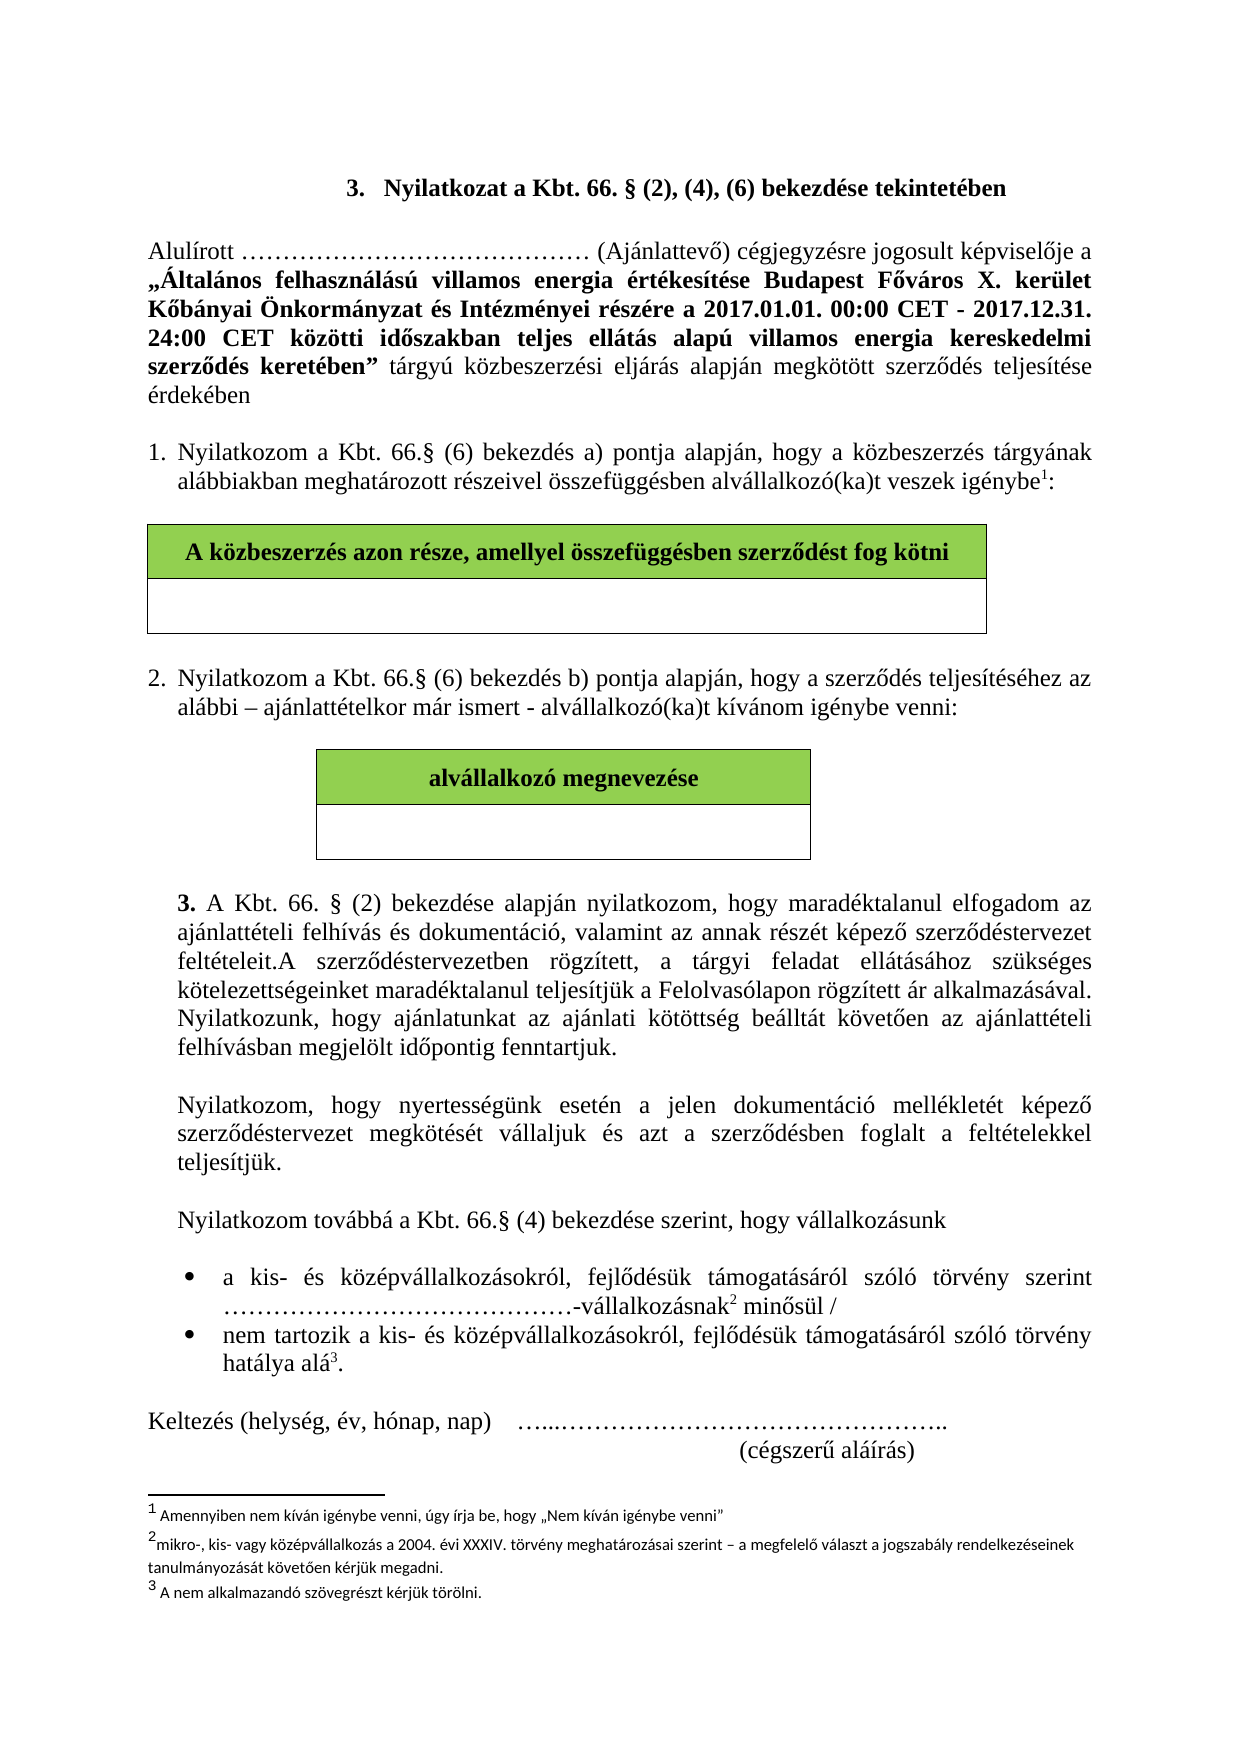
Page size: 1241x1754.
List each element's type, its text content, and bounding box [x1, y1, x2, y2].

table_cell [148, 579, 986, 633]
text Nyilatkozom, hogy nyertességünk esetén a jelen dokumentáció mellékletét képező szerződéstervezet megkötését vállaljuk és azt a szerződésben foglalt a feltételekkel teljesítjük. [177, 1090, 1093, 1176]
text Alulírott …………………………………… (Ajánlattevő) cégjegyzésre jogosult képviselője a „Általános felhasználású villamos energia értékesítése Budapest Főváros X. kerület Kőbányai Önkormányzat és Intézményei részére a 2017.01.01. 00:00 CET - 2017.12.31. 24:00 CET közötti időszakban teljes ellátás alapú villamos energia kereskedelmi szerződés keretében” tárgyú közbeszerzési eljárás alapján megkötött szerződés teljesítése érdekében [148, 236, 1093, 409]
list nem tartozik a kis- és középvállalkozásokról, fejlődésük támogatásáról szóló törvény hatálya alá. [185, 1320, 1093, 1377]
text 2. Nyilatkozom a Kbt. 66.§ (6) bekezdés b) pontja alapján, hogy a szerződés teljesítéséhez az alábbi – ajánlattételkor már ismert - alvállalkozó(ka)t kívánom igénybe venni: [148, 663, 1093, 720]
table_cell [317, 805, 810, 859]
text Nyilatkozom továbbá a Kbt. 66.§ (4) bekezdése szerint, hogy vállalkozásunk [177, 1205, 1093, 1233]
text Keltezés (helység, év, hónap, nap) …...……………………………………….. [148, 1406, 1093, 1435]
text 1. Nyilatkozom a Kbt. 66.§ (6) bekezdés a) pontja alapján, hogy a közbeszerzés tárgyának alábbiakban meghatározott részeivel összefüggésben alvállalkozó(ka)t veszek igénybe: [148, 437, 1093, 495]
list a kis- és középvállalkozásokról, fejlődésük támogatásáról szóló törvény szerint ……………………………………-vállalkozásnak minősül / [185, 1262, 1093, 1320]
text (cégszerű aláírás) [148, 1435, 1093, 1463]
table_header A közbeszerzés azon része, amellyel összefüggésben szerződést fog kötni [148, 525, 986, 578]
table_header alvállalkozó megnevezése [317, 750, 810, 804]
subtitle Nyilatkozat a Kbt. 66. § (2), (4), (6) bekezdése tekintetében [260, 173, 1093, 201]
text 3. A Kbt. 66. § (2) bekezdése alapján nyilatkozom, hogy maradéktalanul elfogadom az ajánlattételi felhívás és dokumentáció, valamint az annak részét képező szerződéstervezet feltételeit.A szerződéstervezetben rögzített, a tárgyi feladat ellátásához szükséges kötelezettségeinket maradéktalanul teljesítjük a Felolvasólapon rögzített ár alkalmazásával. Nyilatkozunk, hogy ajánlatunkat az ajánlati kötöttség beálltát követően az ajánlattételi felhívásban megjelölt időpontig fenntartjuk. [177, 888, 1093, 1061]
